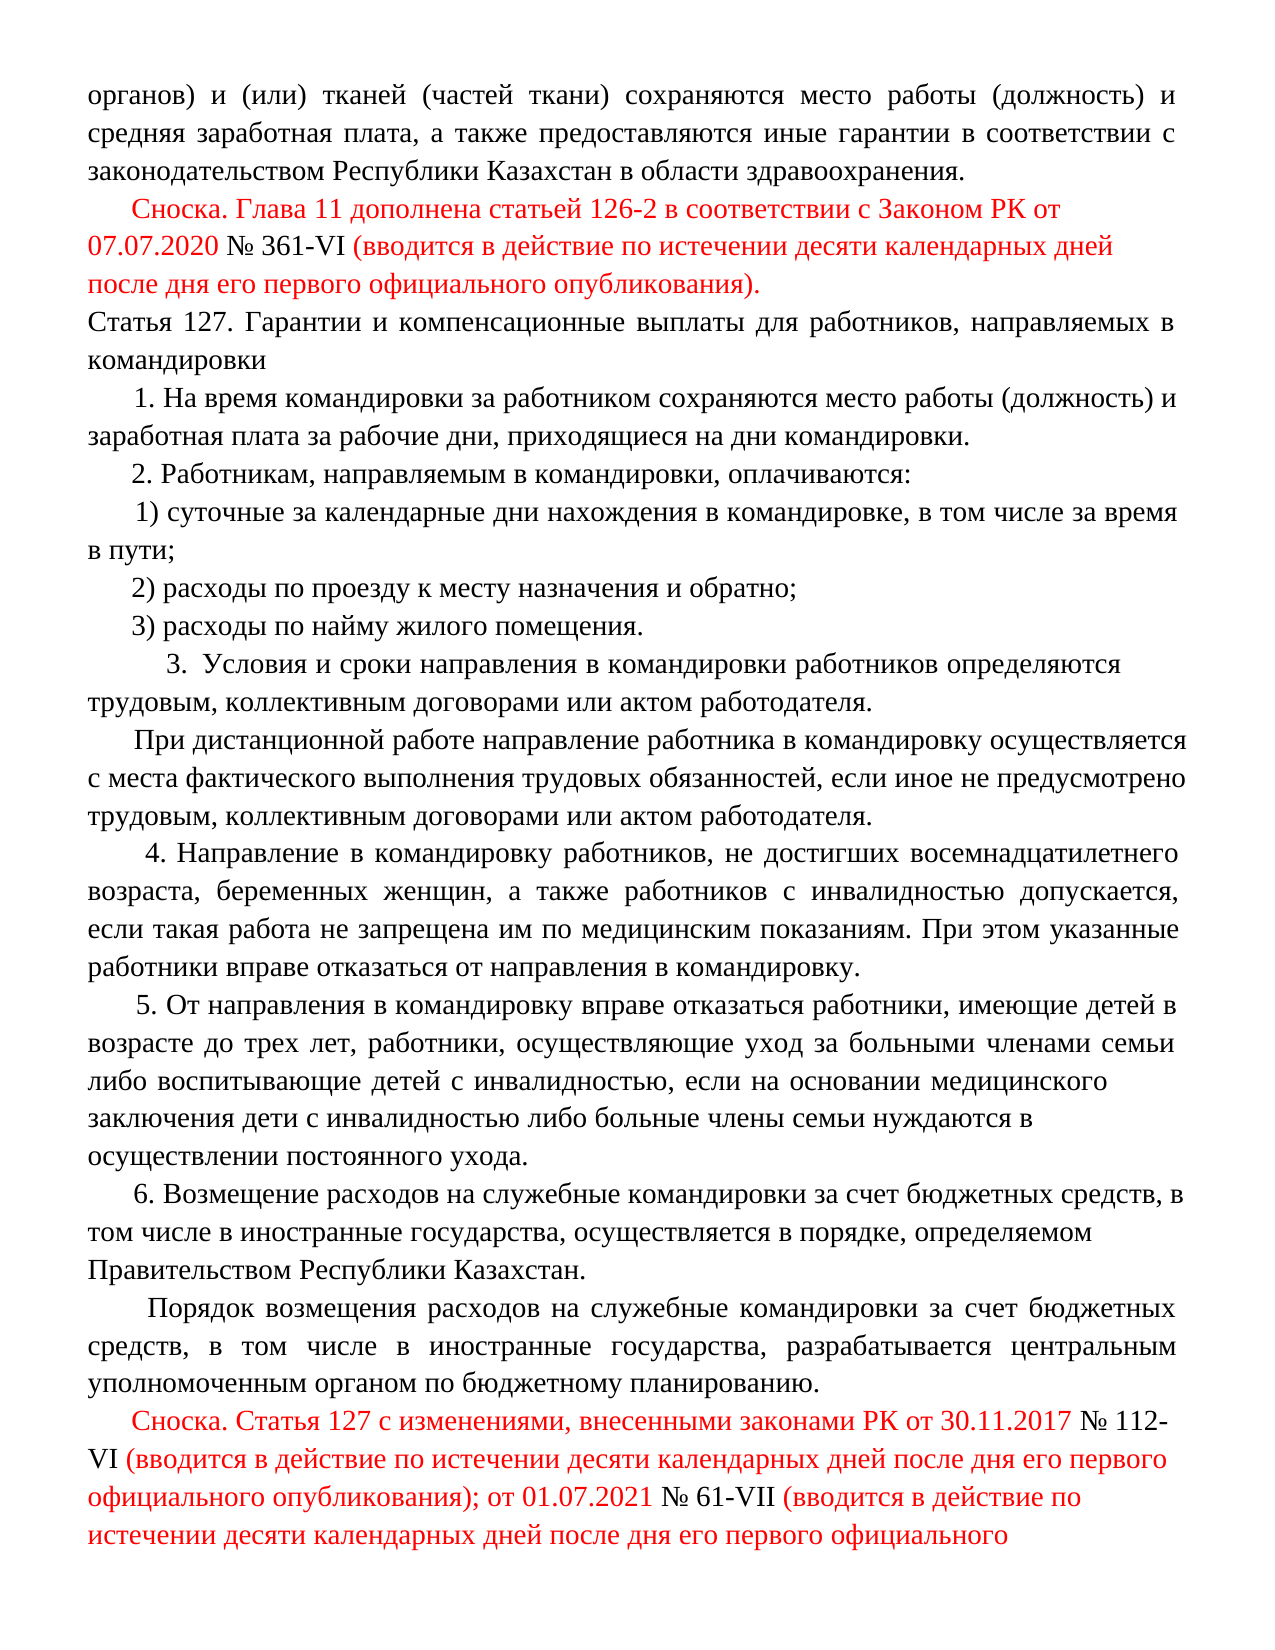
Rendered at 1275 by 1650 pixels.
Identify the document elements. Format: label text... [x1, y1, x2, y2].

list Возмещение расходов на служебные командировки за счет бюджетных средств, в том числе в иностранные государства, осуществляется в порядке, определяемом Правительством Республики Казахстан. [87, 1176, 1187, 1286]
text Порядок возмещения расходов на служебные командировки за счет бюджетных средств, в том числе в иностранные государства, разрабатывается центральным уполномоченным органом по бюджетному планированию. [87, 1290, 1177, 1399]
text Сноска. Глава 11 дополнена статьей 126-2 в соответствии с Законом РК от 07.07.2020 № 361-VI (вводится в действие по истечении десяти календарных дней после дня его первого официального опубликования). [87, 191, 1172, 300]
text органов) и (или) тканей (частей ткани) сохраняются место работы (должность) и средняя заработная плата, а также предоставляются иные гарантии в соответствии с законодательством Республики Казахстан в области здравоохранения. [87, 77, 1176, 186]
list Работникам, направляемым в командировки, оплачиваются: [131, 456, 1198, 489]
list Направление в командировку работников, не достигших восемнадцатилетнего возраста, беременных женщин, а также работников с инвалидностью допускается, если такая работа не запрещена им по медицинским показаниям. При этом указанные работники вправе отказаться от направления в командировку. [87, 836, 1179, 983]
list суточные за календарные дни нахождения в командировке, в том числе за время в пути; [87, 494, 1179, 565]
text Статья 127. Гарантии и компенсационные выплаты для работников, направляемых в командировки [87, 304, 1198, 376]
list От направления в командировку вправе отказаться работники, имеющие детей в возрасте до трех лет, работники, осуществляющие уход за больными членами семьи либо воспитывающие детей с инвалидностью, если на основании медицинского заключения дети с инвалидностью либо больные члены семьи нуждаются в осуществлении постоянного ухода. [87, 987, 1179, 1172]
text Сноска. Статья 127 с изменениями, внесенными законами РК от 30.11.2017 № 112- VI (вводится в действие по истечении десяти календарных дней после дня его первого официального опубликования); от 01.07.2021 № 61-VII (вводится в действие по истечении десяти календарных дней после дня его первого официального [87, 1403, 1189, 1550]
list Условия и сроки направления в командировки работников определяются трудовым, коллективным договорами или актом работодателя. [87, 646, 1174, 718]
list расходы по найму жилого помещения. [131, 608, 1198, 642]
text При дистанционной работе направление работника в командировку осуществляется с места фактического выполнения трудовых обязанностей, если иное не предусмотрено трудовым, коллективным договорами или актом работодателя. [87, 722, 1187, 831]
list На время командировки за работником сохраняются место работы (должность) и заработная плата за рабочие дни, приходящиеся на дни командировки. [87, 380, 1179, 451]
list расходы по проезду к месту назначения и обратно; [131, 570, 1198, 603]
